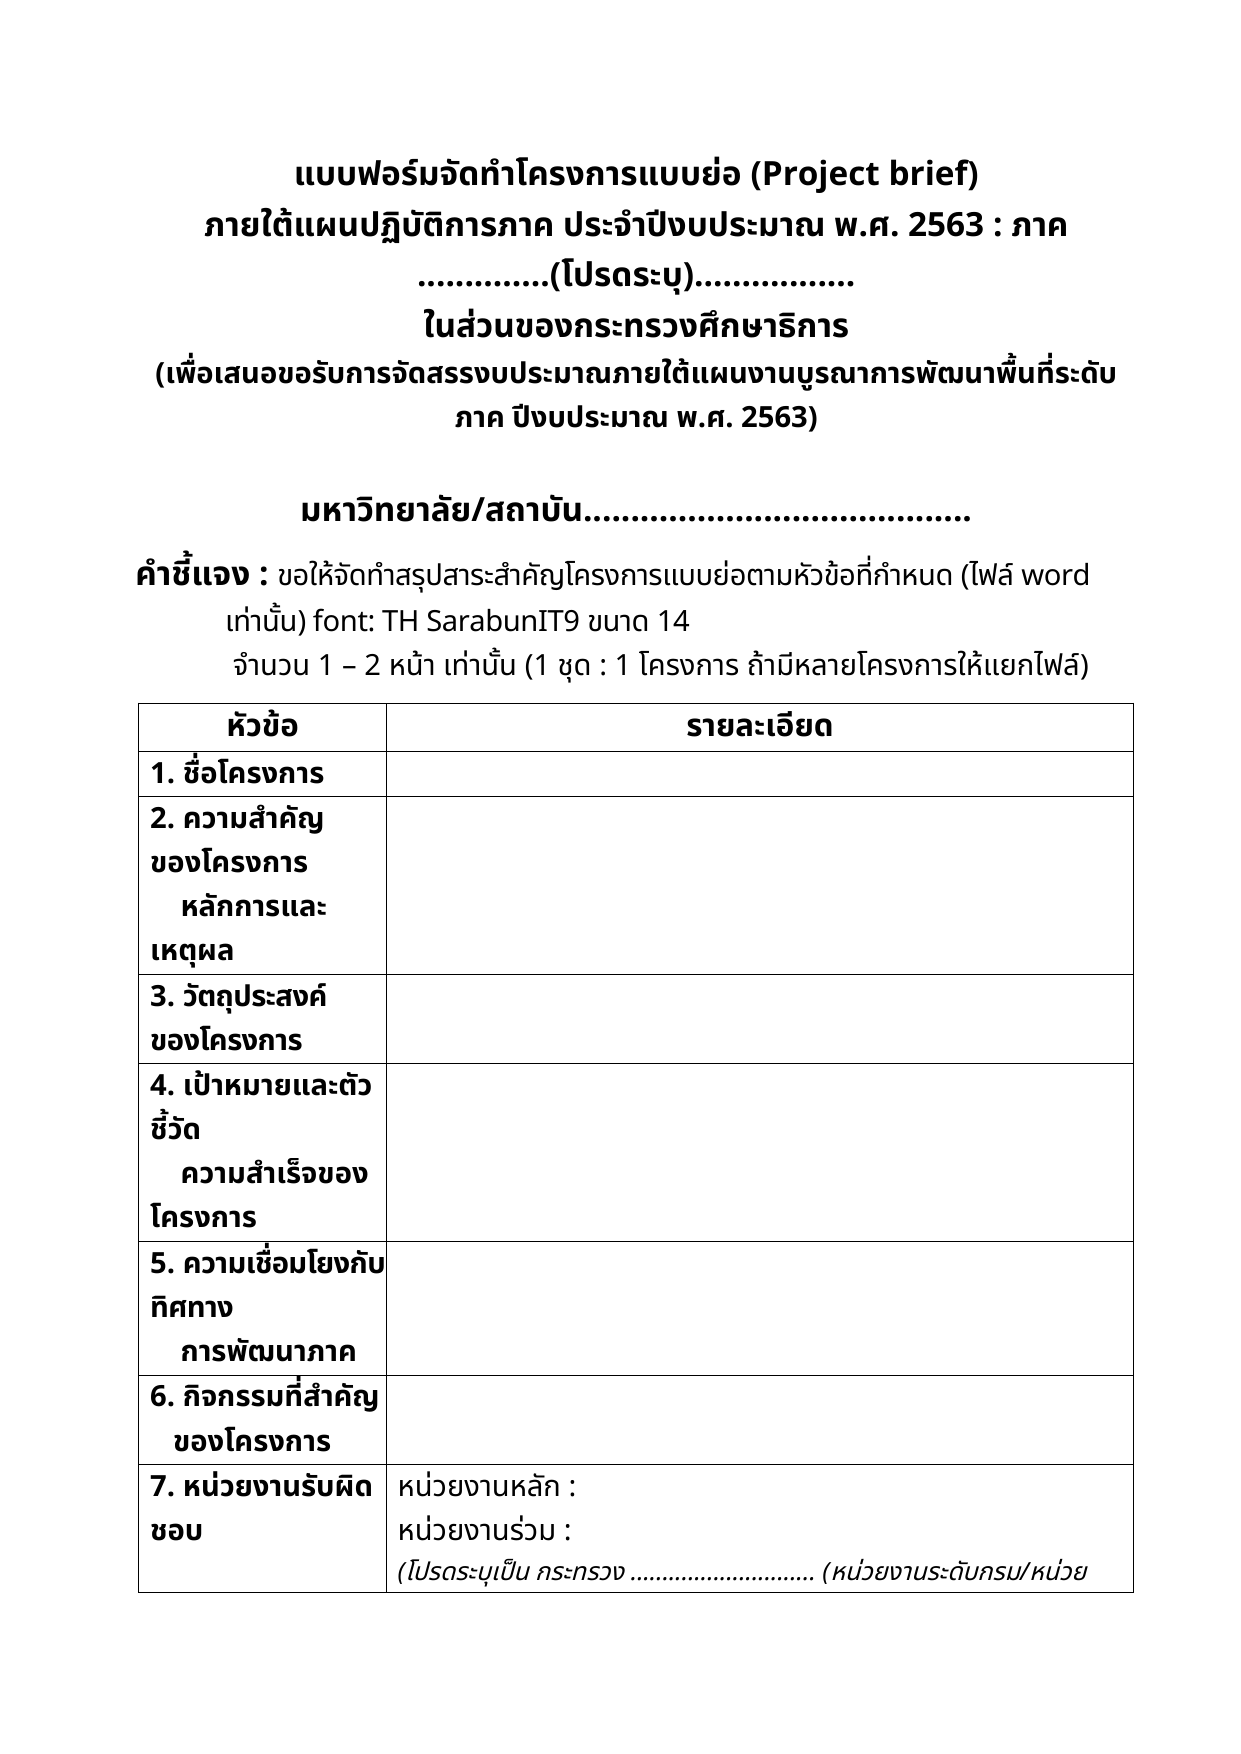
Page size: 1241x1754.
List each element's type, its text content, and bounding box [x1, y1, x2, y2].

table_cell 1. ชื่อโครงการ [139, 752, 386, 796]
table_header รายละเอียด [387, 704, 1133, 751]
table_cell [387, 1242, 1133, 1375]
table_cell [387, 797, 1133, 974]
text มหาวิทยาลัย/สถาบัน......................................... [150, 486, 1122, 537]
table_cell 6. กิจกรรมที่สำคัญ ของโครงการ [139, 1376, 386, 1464]
table_cell 4. เป้าหมายและตัวชี้วัด ความสำเร็จของโครงการ [139, 1064, 386, 1241]
table_cell [387, 975, 1133, 1063]
text ในส่วนของกระทรวงศึกษาธิการ [150, 302, 1122, 352]
table_header หัวข้อ [139, 704, 386, 751]
table_cell [387, 1064, 1133, 1241]
text ภายใต้แผนปฏิบัติการภาค ประจำปีงบประมาณ พ.ศ. 2563 : ภาค ..............(โปรดระบุ)................. [150, 201, 1122, 302]
text คำชี้แจง : ขอให้จัดทำสรุปสาระสำคัญโครงการแบบย่อตามหัวข้อที่กำหนด (ไฟล์ word เท่านั้น) font: TH SarabunIT9 ขนาด 14 จำนวน 1 – 2 หน้า เท่านั้น (1 ชุด : 1 โครงการ ถ้ามีหลายโครงการให้แยกไฟล์) [135, 549, 1122, 688]
table_cell [387, 752, 1133, 796]
text แบบฟอร์มจัดทำโครงการแบบย่อ (Project brief) [150, 150, 1122, 201]
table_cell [139, 1465, 386, 1592]
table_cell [387, 1465, 1133, 1592]
text (เพื่อเสนอขอรับการจัดสรรงบประมาณภายใต้แผนงานบูรณาการพัฒนาพื้นที่ระดับภาค ปีงบประมาณ พ.ศ. 2563) [150, 352, 1122, 441]
table_cell 3. วัตถุประสงค์ของโครงการ [139, 975, 386, 1063]
table_cell [387, 1376, 1133, 1464]
table_cell 2. ความสำคัญของโครงการ หลักการและเหตุผล [139, 797, 386, 974]
table_cell 5. ความเชื่อมโยงกับทิศทาง การพัฒนาภาค [139, 1242, 386, 1375]
